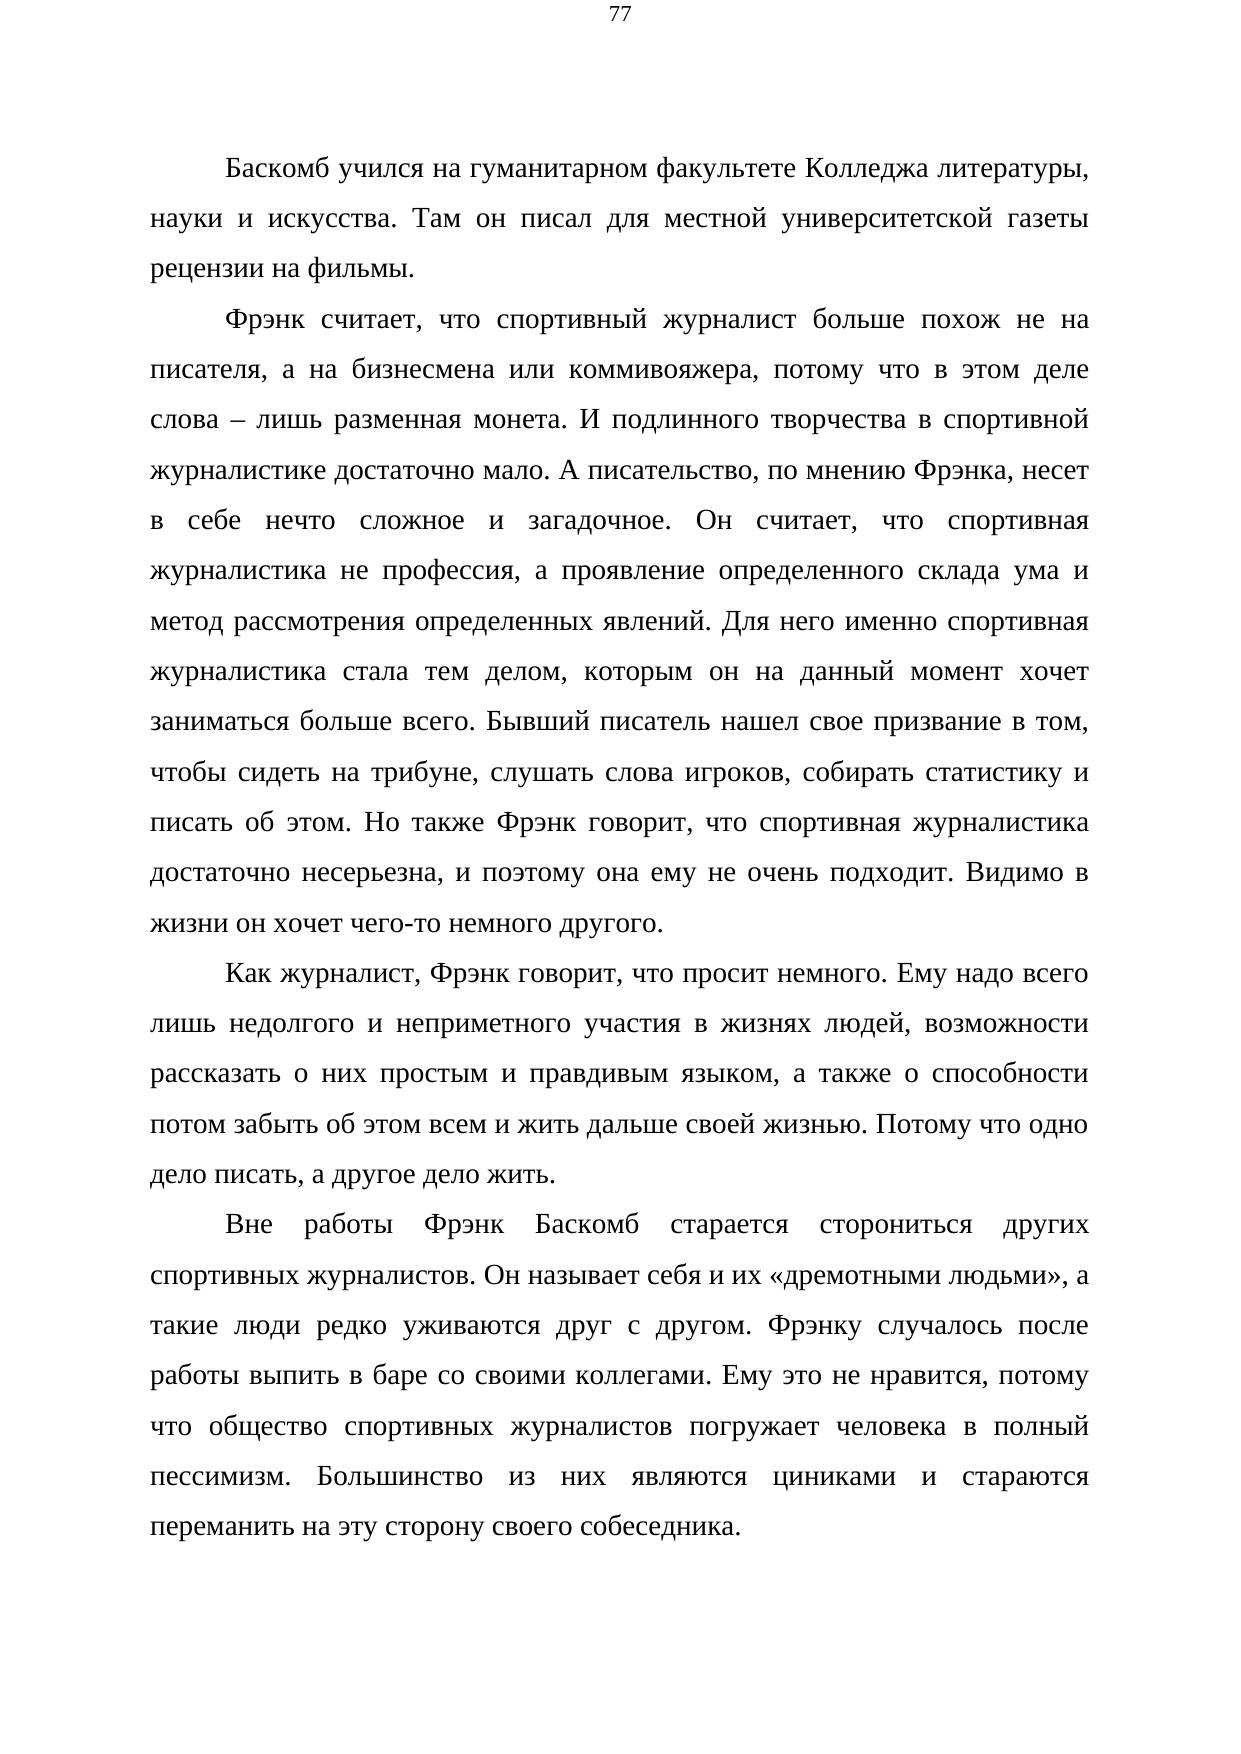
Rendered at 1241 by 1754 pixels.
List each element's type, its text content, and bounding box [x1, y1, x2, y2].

text Как журналист, Фрэнк говорит, что просит немного. Ему надо всего лишь недолгого и неприметного участия в жизнях людей, возможности рассказать о них простым и правдивым языком, а также о способности потом забыть об этом всем и жить дальше своей жизнью. Потому что одно дело писать, а другое дело жить. [150, 955, 1090, 1190]
text Фрэнк считает, что спортивный журналист больше похож не на писателя, а на бизнесмена или коммивояжера, потому что в этом деле слова – лишь разменная монета. И подлинного творчества в спортивной журналистике достаточно мало. А писательство, по мнению Фрэнка, несет в себе нечто сложное и загадочное. Он считает, что спортивная журналистика не профессия, а проявление определенного склада ума и метод рассмотрения определенных явлений. Для него именно спортивная журналистика стала тем делом, которым он на данный момент хочет заниматься больше всего. Бывший писатель нашел свое призвание в том, чтобы сидеть на трибуне, слушать слова игроков, собирать статистику и писать об этом. Но также Фрэнк говорит, что спортивная журналистика достаточно несерьезна, и поэтому она ему не очень подходит. Видимо в жизни он хочет чего-то немного другого. [150, 301, 1090, 938]
text Баскомб учился на гуманитарном факультете Колледжа литературы, науки и искусства. Там он писал для местной университетской газеты рецензии на фильмы. [150, 150, 1090, 284]
text Вне работы Фрэнк Баскомб старается сторониться других спортивных журналистов. Он называет себя и их «дремотными людьми», а такие люди редко уживаются друг с другом. Фрэнку случалось после работы выпить в баре со своими коллегами. Ему это не нравится, потому что общество спортивных журналистов погружает человека в полный пессимизм. Большинство из них являются циниками и стараются переманить на эту сторону своего собеседника. [150, 1207, 1090, 1542]
